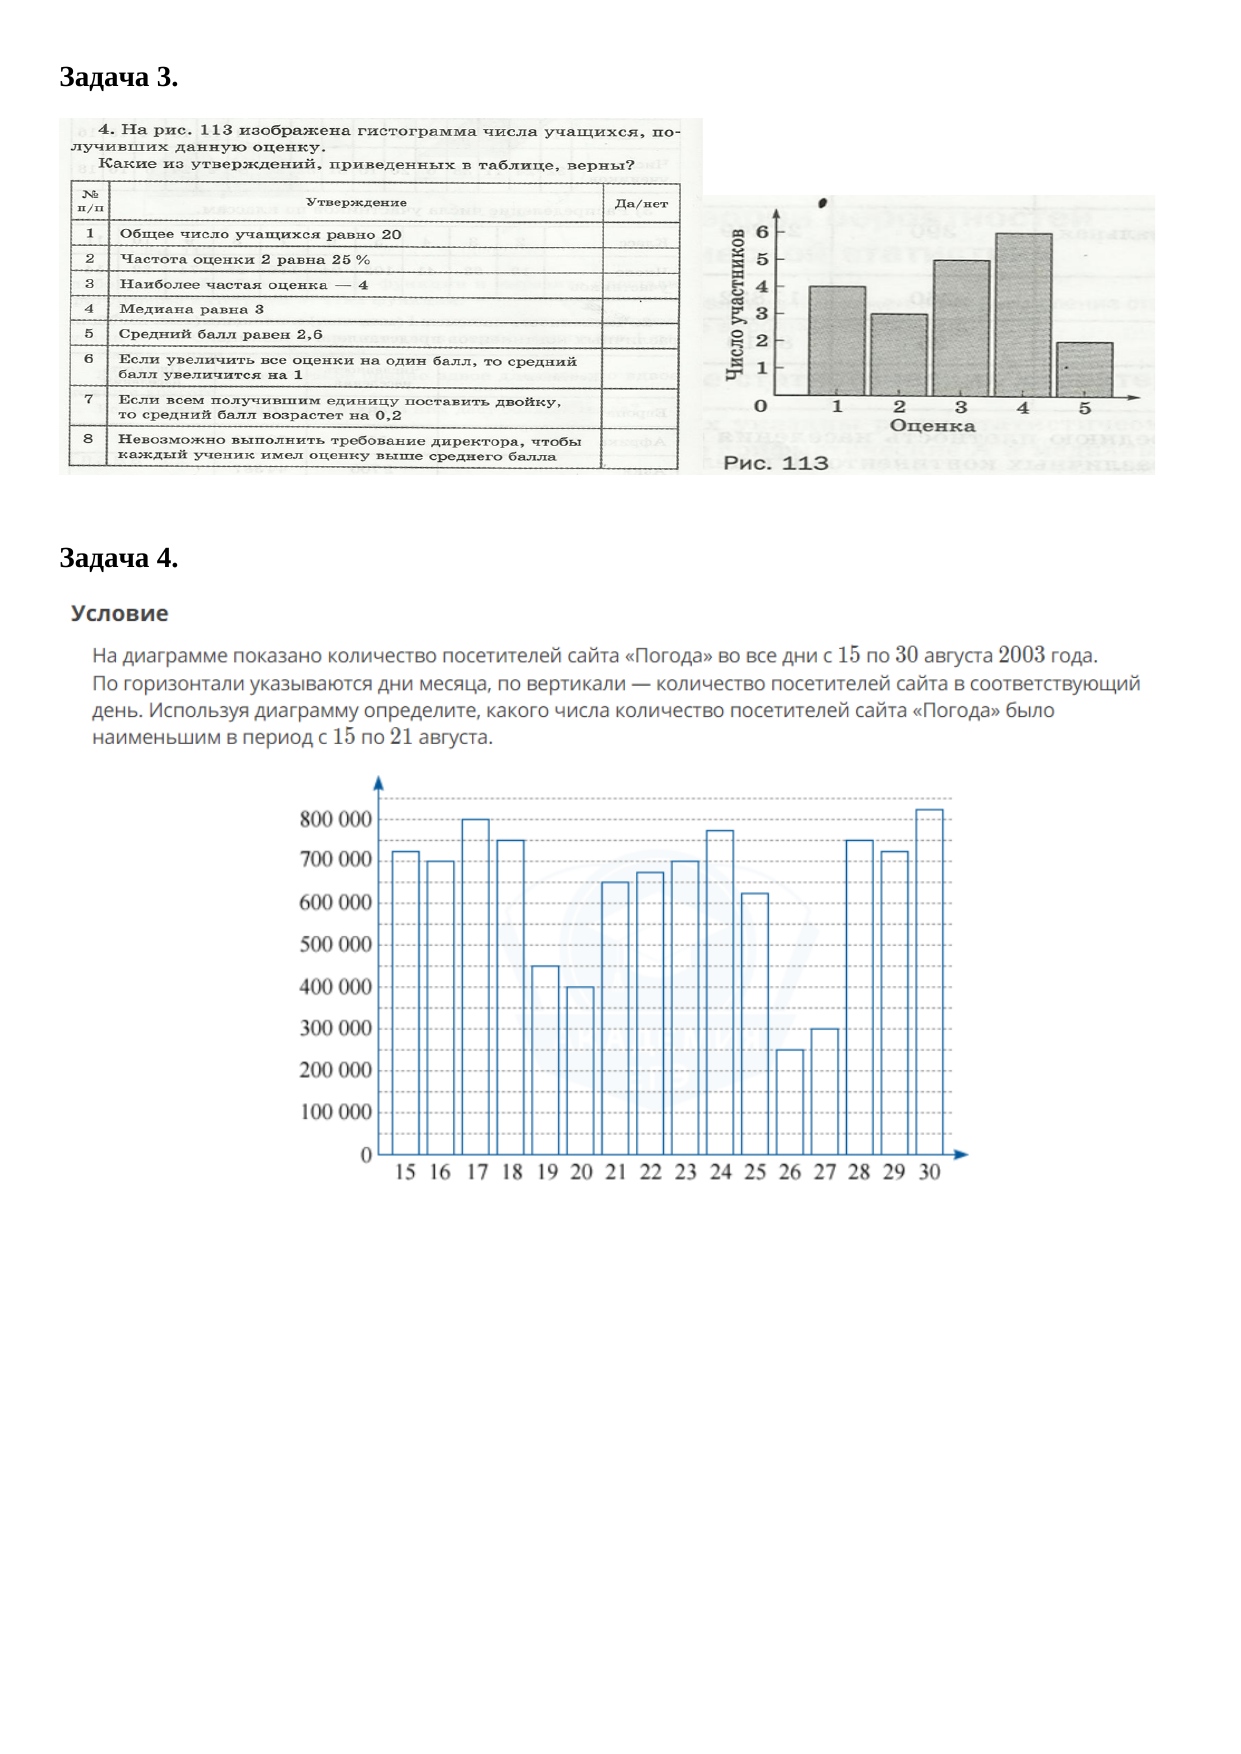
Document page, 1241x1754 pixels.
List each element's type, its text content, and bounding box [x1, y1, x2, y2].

picture [59, 118, 1156, 475]
text Задача 4. [59, 540, 1181, 574]
text Задача 3. [59, 59, 1181, 93]
picture [59, 590, 1156, 1188]
